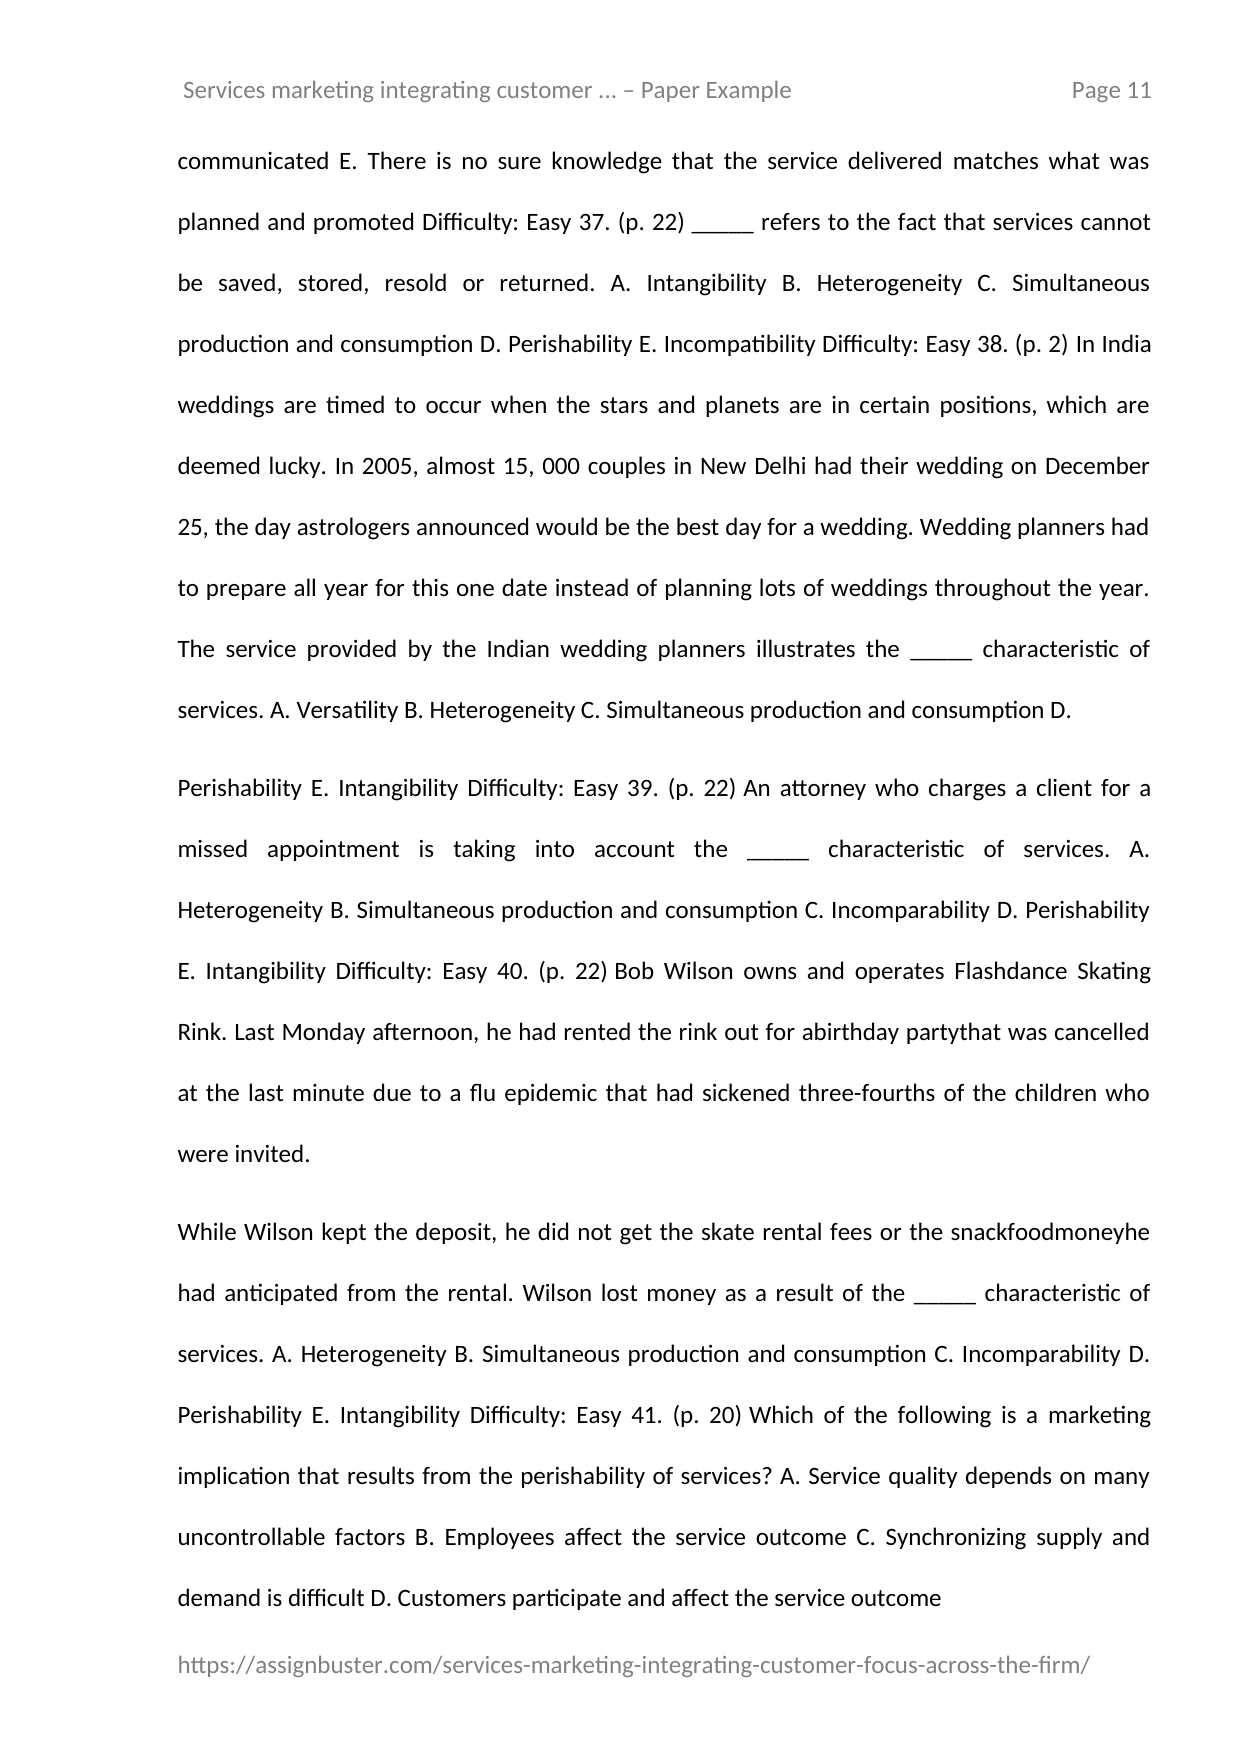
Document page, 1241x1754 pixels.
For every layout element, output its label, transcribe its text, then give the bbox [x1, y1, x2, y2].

text While Wilson kept the deposit, he did not get the skate rental fees or the snackfoodmoneyhe had anticipated from the rental. Wilson lost money as a result of the _____ characteristic of services. A. Heterogeneity B. Simultaneous production and consumption C. Incomparability D. Perishability E. Intangibility Difficulty: Easy 41. (p. 20) Which of the following is a marketing implication that results from the perishability of services? A. Service quality depends on many uncontrollable factors B. Employees affect the service outcome C. Synchronizing supply and demand is difficult D. Customers participate and affect the service outcome [177, 1216, 1152, 1613]
text Perishability E. Intangibility Difficulty: Easy 39. (p. 22) An attorney who charges a client for a missed appointment is taking into account the _____ characteristic of services. A. Heterogeneity B. Simultaneous production and consumption C. Incomparability D. Perishability E. Intangibility Difficulty: Easy 40. (p. 22) Bob Wilson owns and operates Flashdance Skating Rink. Last Monday afternoon, he had rented the rink out for abirthday partythat was cancelled at the last minute due to a flu epidemic that had sickened three-fourths of the children who were invited. [177, 772, 1152, 1169]
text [177, 145, 1152, 725]
